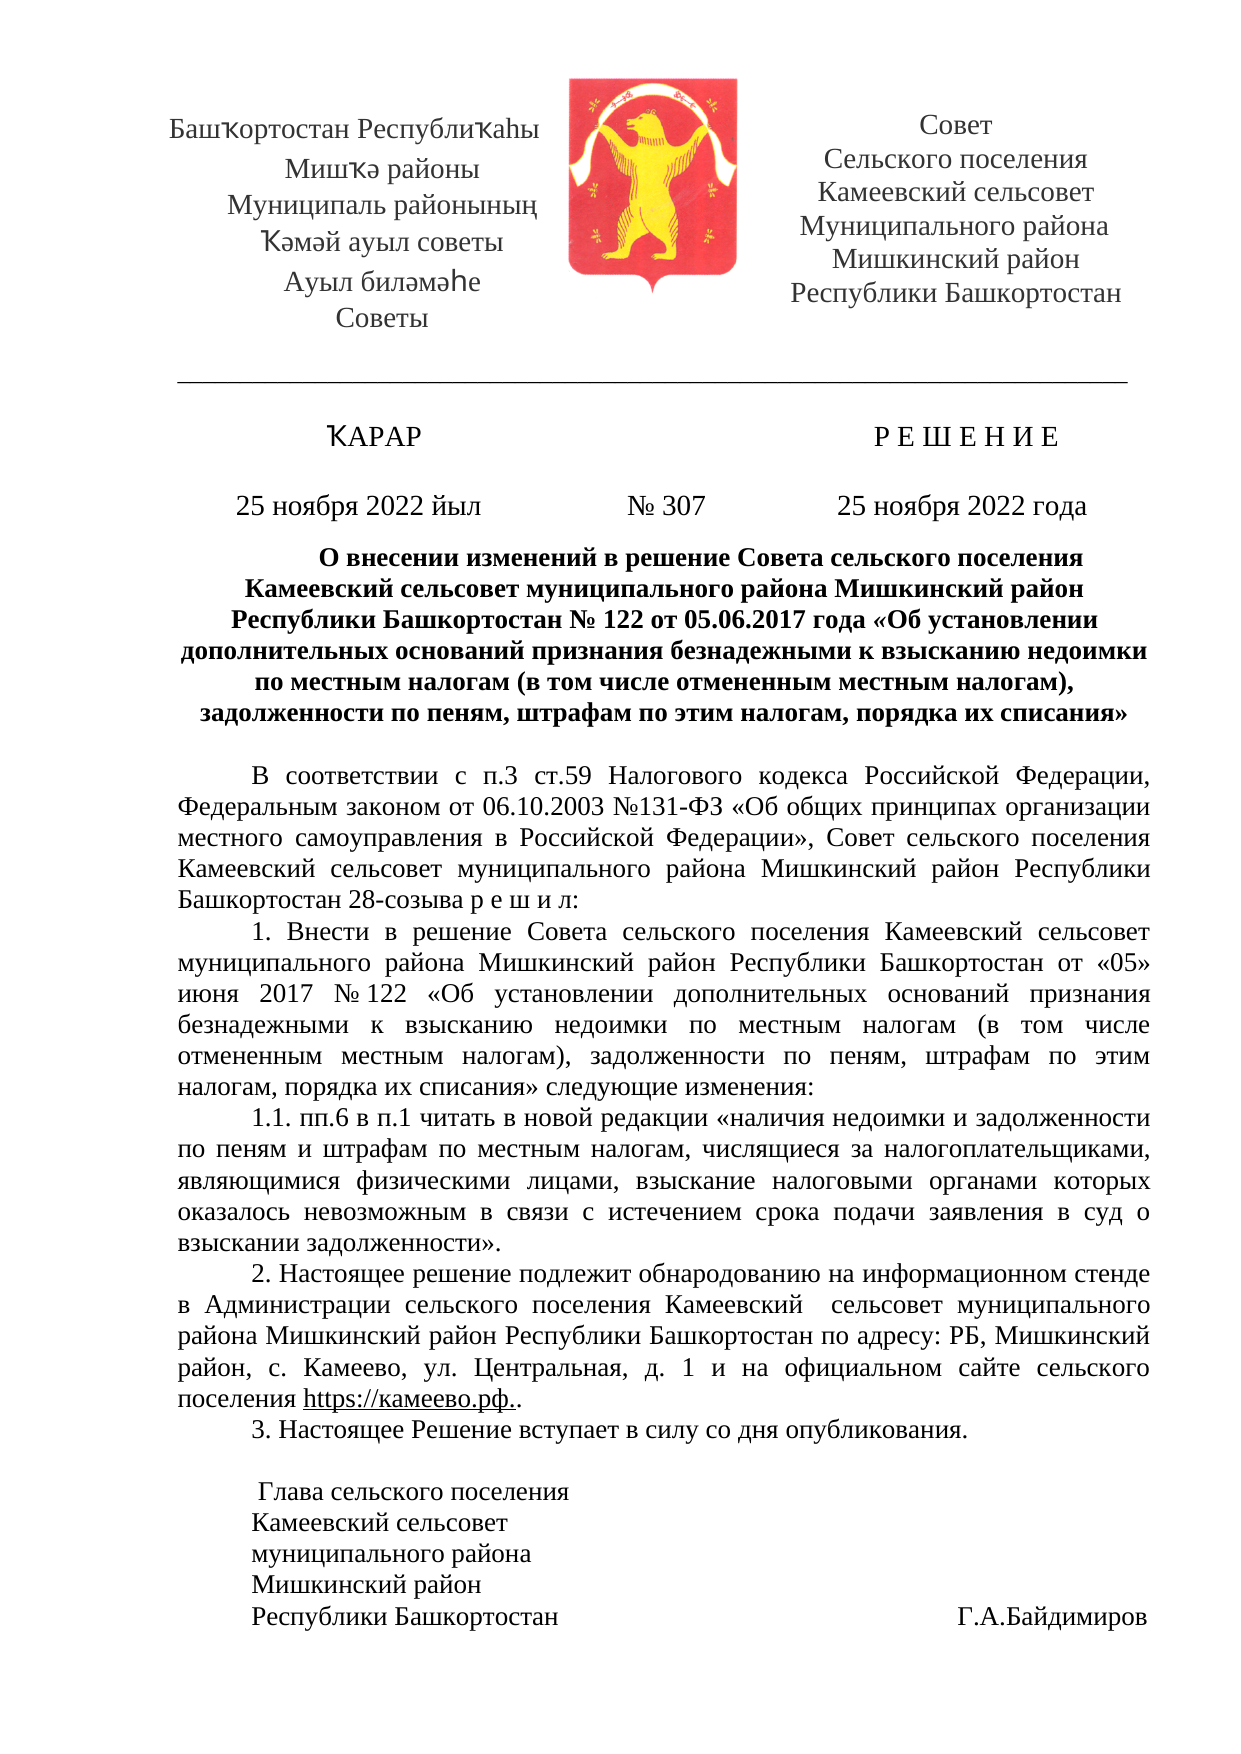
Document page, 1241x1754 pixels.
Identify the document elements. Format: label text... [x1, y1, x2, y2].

text 1. Внести в решение Совета сельского поселения Камеевский сельсовет муниципального района Мишкинский район Республики Башкортостан от «05» июня 2017 № 122 «Об установлении дополнительных оснований признания безнадежными к взысканию недоимки по местным налогам (в том числе отмененным местным налогам), задолженности по пеням, штрафам по этим налогам, порядка их списания» следующие изменения: [177, 914, 1152, 1101]
text Камеевский сельсовет [177, 1506, 1152, 1537]
picture [560, 73, 739, 299]
table_header Совет Сельского поселения Камеевский сельсовет Муниципального района Мишкинский район Республики Башкортостан [738, 74, 1152, 357]
text 2. Настоящее решение подлежит обнародованию на информационном стенде в Администрации сельского поселения Камеевский сельсовет муниципального района Мишкинский район Республики Башкортостан по адресу: РБ, Мишкинский район, с. Камеево, ул. Центральная, д. 1 и на официальном сайте сельского поселения https://камеево.рф.. [177, 1257, 1152, 1413]
text О внесении изменений в решение Совета сельского поселения Камеевский сельсовет муниципального района Мишкинский район Республики Башкортостан № 122 от 05.06.2017 года «Об установлении дополнительных оснований признания безнадежными к взысканию недоимки по местным налогам (в том числе отмененным местным налогам), задолженности по пеням, штрафам по этим налогам, порядка их списания» [177, 541, 1152, 728]
text 25 ноября 2022 йыл № 307 25 ноября 2022 года [177, 488, 1152, 522]
text Мишкинский район [177, 1569, 1152, 1600]
text Республики Башкортостан Г.А.Байдимиров [177, 1600, 1152, 1631]
text муниципального района [177, 1537, 1152, 1569]
text Глава сельского поселения [177, 1475, 1152, 1506]
text В соответствии с п.3 ст.59 Налогового кодекса Российской Федерации, Федеральным законом от 06.10.2003 №131-ФЗ «Об общих принципах организации местного самоуправления в Российской Федерации», Совет сельского поселения Камеевский сельсовет муниципального района Мишкинский район Республики Башкортостан 28-созыва р е ш и л: [177, 759, 1152, 914]
text 1.1. пп.6 в п.1 читать в новой редакции «наличия недоимки и задолженности по пеням и штрафам по местным налогам, числящиеся за налогоплательщиками, являющимися физическими лицами, взыскание налоговыми органами которых оказалось невозможным в связи с истечением срока подачи заявления в суд о взыскании задолженности». [177, 1101, 1152, 1257]
text 3. Настоящее Решение вступает в силу со дня опубликования. [177, 1413, 1152, 1444]
text ____________________________________________________________________________ [177, 357, 1152, 386]
table_header Башҡортостан Республиҡаhы Мишҡә районы Муниципаль районының Ҡәмәй ауыл советы Ауыл биләмәhе Советы [133, 74, 557, 357]
table_header [557, 74, 738, 357]
text ҠАРАР Р Е Ш Е Н И Е [177, 415, 1152, 454]
